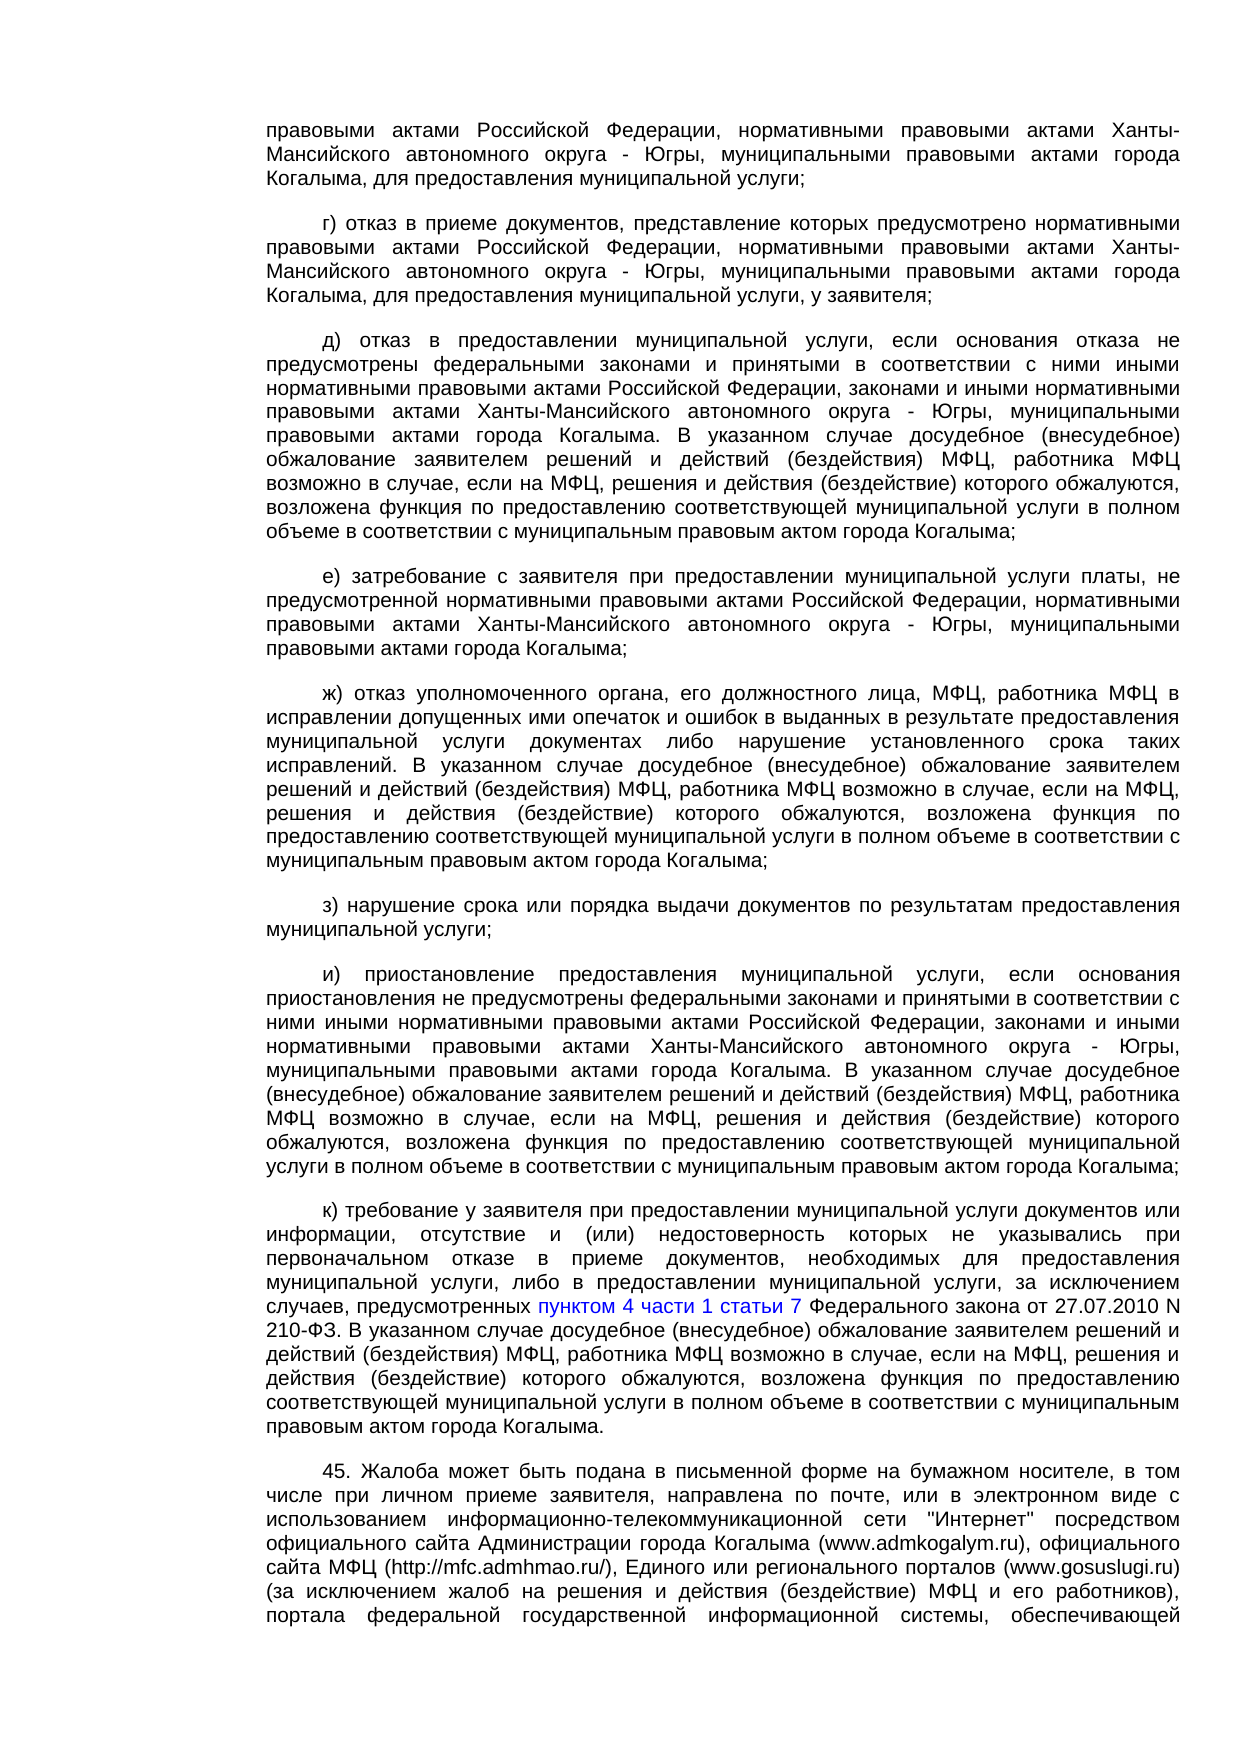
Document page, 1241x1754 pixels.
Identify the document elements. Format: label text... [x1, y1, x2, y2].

text з) нарушение срока или порядка выдачи документов по результатам предоставления муниципальной услуги; [266, 893, 1181, 941]
text е) затребование с заявителя при предоставлении муниципальной услуги платы, не предусмотренной нормативными правовыми актами Российской Федерации, нормативными правовыми актами Ханты-Мансийского автономного округа - Югры, муниципальными правовыми актами города Когалыма; [266, 564, 1181, 660]
text ж) отказ уполномоченного органа, его должностного лица, МФЦ, работника МФЦ в исправлении допущенных ими опечаток и ошибок в выданных в результате предоставления муниципальной услуги документах либо нарушение установленного срока таких исправлений. В указанном случае досудебное (внесудебное) обжалование заявителем решений и действий (бездействия) МФЦ, работника МФЦ возможно в случае, если на МФЦ, решения и действия (бездействие) которого обжалуются, возложена функция по предоставлению соответствующей муниципальной услуги в полном объеме в соответствии с муниципальным правовым актом города Когалыма; [266, 681, 1181, 872]
text к) требование у заявителя при предоставлении муниципальной услуги документов или информации, отсутствие и (или) недостоверность которых не указывались при первоначальном отказе в приеме документов, необходимых для предоставления муниципальной услуги, либо в предоставлении муниципальной услуги, за исключением случаев, предусмотренных пунктом 4 части 1 статьи 7 Федерального закона от 27.07.2010 N 210-ФЗ. В указанном случае досудебное (внесудебное) обжалование заявителем решений и действий (бездействия) МФЦ, работника МФЦ возможно в случае, если на МФЦ, решения и действия (бездействие) которого обжалуются, возложена функция по предоставлению соответствующей муниципальной услуги в полном объеме в соответствии с муниципальным правовым актом города Когалыма. [266, 1198, 1181, 1438]
text д) отказ в предоставлении муниципальной услуги, если основания отказа не предусмотрены федеральными законами и принятыми в соответствии с ними иными нормативными правовыми актами Российской Федерации, законами и иными нормативными правовыми актами Ханты-Мансийского автономного округа - Югры, муниципальными правовыми актами города Когалыма. В указанном случае досудебное (внесудебное) обжалование заявителем решений и действий (бездействия) МФЦ, работника МФЦ возможно в случае, если на МФЦ, решения и действия (бездействие) которого обжалуются, возложена функция по предоставлению соответствующей муниципальной услуги в полном объеме в соответствии с муниципальным правовым актом города Когалыма; [266, 327, 1181, 543]
text и) приостановление предоставления муниципальной услуги, если основания приостановления не предусмотрены федеральными законами и принятыми в соответствии с ними иными нормативными правовыми актами Российской Федерации, законами и иными нормативными правовыми актами Ханты-Мансийского автономного округа - Югры, муниципальными правовыми актами города Когалыма. В указанном случае досудебное (внесудебное) обжалование заявителем решений и действий (бездействия) МФЦ, работника МФЦ возможно в случае, если на МФЦ, решения и действия (бездействие) которого обжалуются, возложена функция по предоставлению соответствующей муниципальной услуги в полном объеме в соответствии с муниципальным правовым актом города Когалыма; [266, 962, 1181, 1177]
text г) отказ в приеме документов, представление которых предусмотрено нормативными правовыми актами Российской Федерации, нормативными правовыми актами Ханты-Мансийского автономного округа - Югры, муниципальными правовыми актами города Когалыма, для предоставления муниципальной услуги, у заявителя; [266, 211, 1181, 307]
